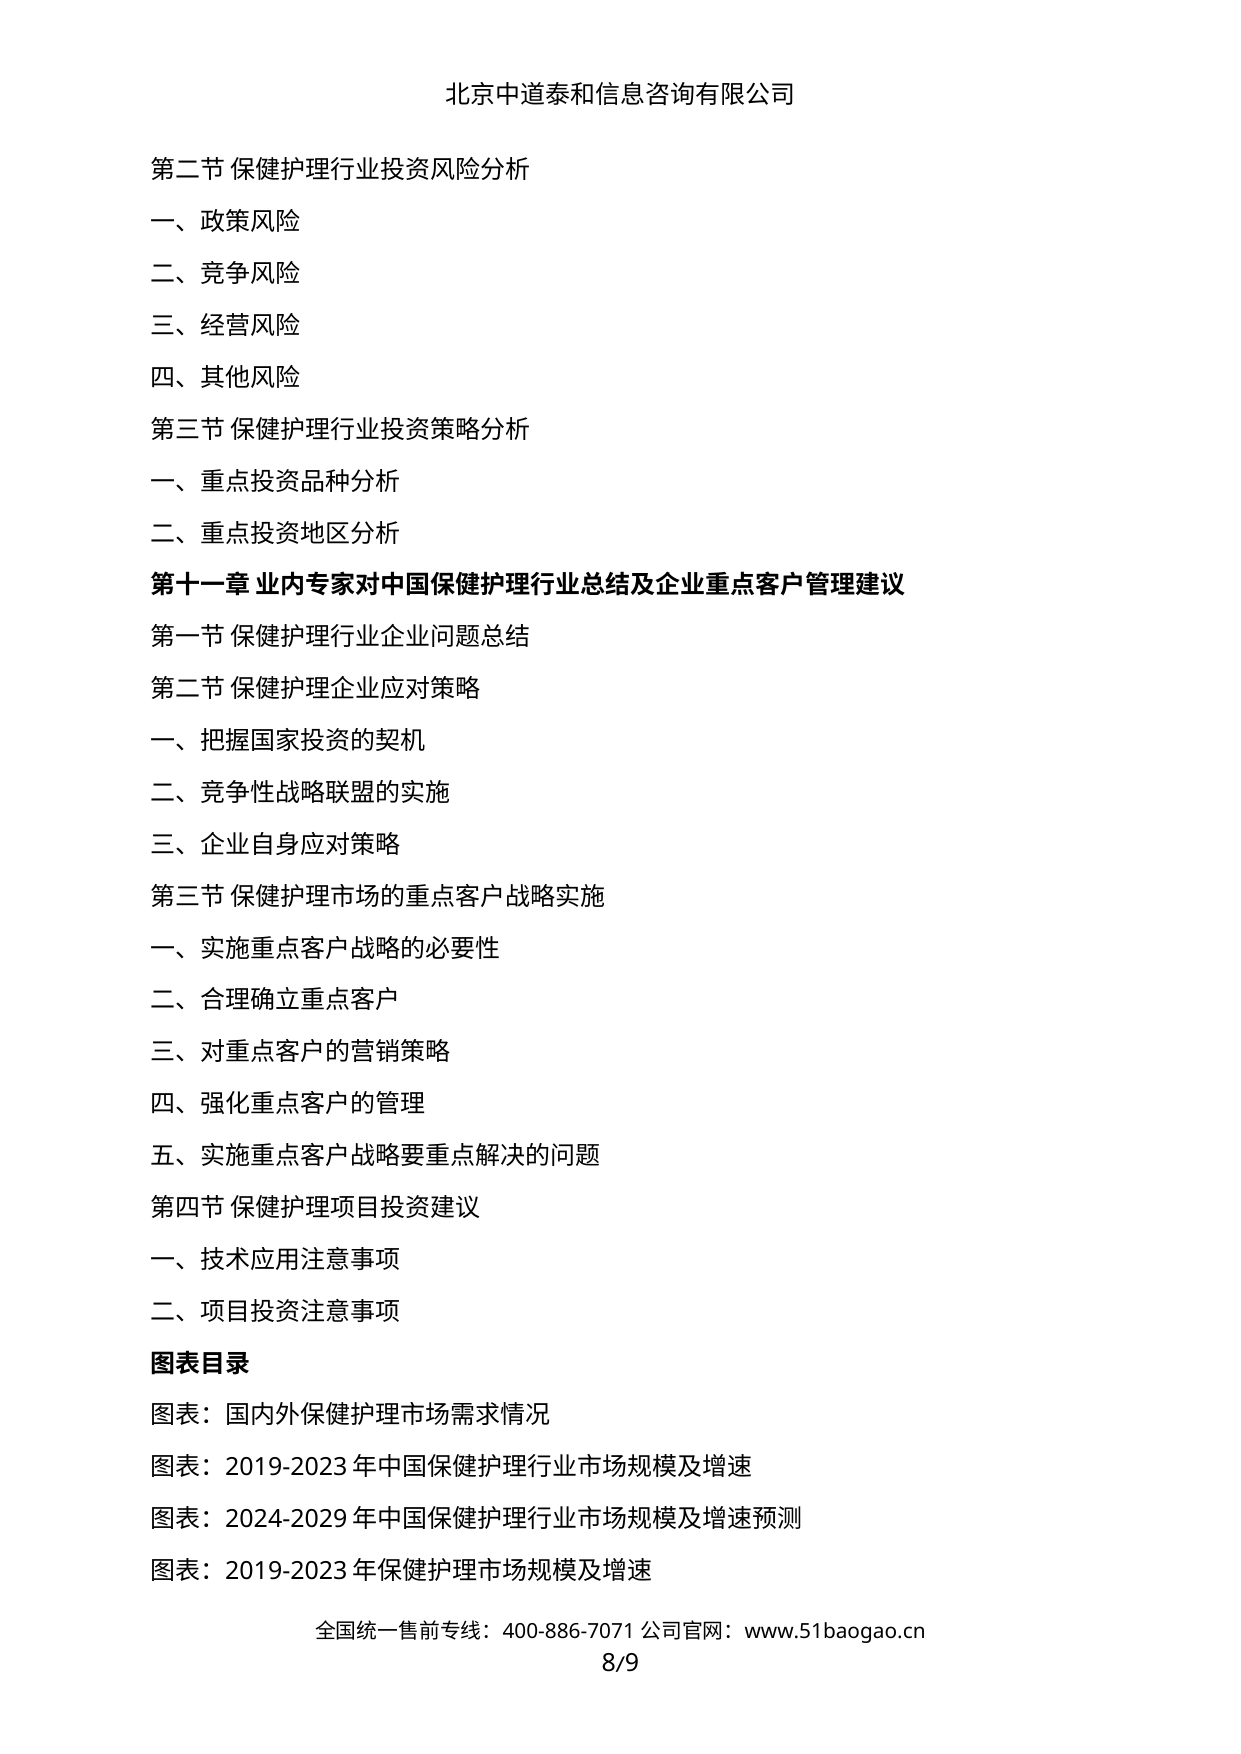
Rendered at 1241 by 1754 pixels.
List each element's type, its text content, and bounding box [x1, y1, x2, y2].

text 三、经营风险 [150, 306, 1090, 342]
text 图表：2019-2023年保健护理市场规模及增速 [150, 1551, 1090, 1587]
text 五、实施重点客户战略要重点解决的问题 [150, 1136, 1090, 1172]
text 二、合理确立重点客户 [150, 980, 1090, 1016]
text 第二节 保健护理行业投资风险分析 [150, 150, 1090, 186]
text 第十一章 业内专家对中国保健护理行业总结及企业重点客户管理建议 [150, 565, 1090, 601]
text 图表：2024-2029年中国保健护理行业市场规模及增速预测 [150, 1499, 1090, 1535]
text 二、项目投资注意事项 [150, 1291, 1090, 1327]
text 二、重点投资地区分析 [150, 513, 1090, 549]
text 三、对重点客户的营销策略 [150, 1032, 1090, 1068]
text 第三节 保健护理市场的重点客户战略实施 [150, 876, 1090, 912]
text 图表：2019-2023年中国保健护理行业市场规模及增速 [150, 1447, 1090, 1483]
text 第一节 保健护理行业企业问题总结 [150, 617, 1090, 653]
text 第二节 保健护理企业应对策略 [150, 669, 1090, 705]
text 三、企业自身应对策略 [150, 824, 1090, 861]
text 二、竞争风险 [150, 254, 1090, 290]
text 一、政策风险 [150, 202, 1090, 238]
text 一、实施重点客户战略的必要性 [150, 928, 1090, 964]
text 二、竞争性战略联盟的实施 [150, 772, 1090, 809]
text 第四节 保健护理项目投资建议 [150, 1187, 1090, 1224]
text 图表目录 [150, 1343, 1090, 1379]
text 第三节 保健护理行业投资策略分析 [150, 409, 1090, 446]
text 一、技术应用注意事项 [150, 1239, 1090, 1276]
text 一、把握国家投资的契机 [150, 721, 1090, 757]
text 四、其他风险 [150, 357, 1090, 394]
text 图表：国内外保健护理市场需求情况 [150, 1395, 1090, 1431]
text 四、强化重点客户的管理 [150, 1084, 1090, 1120]
text 一、重点投资品种分析 [150, 461, 1090, 497]
